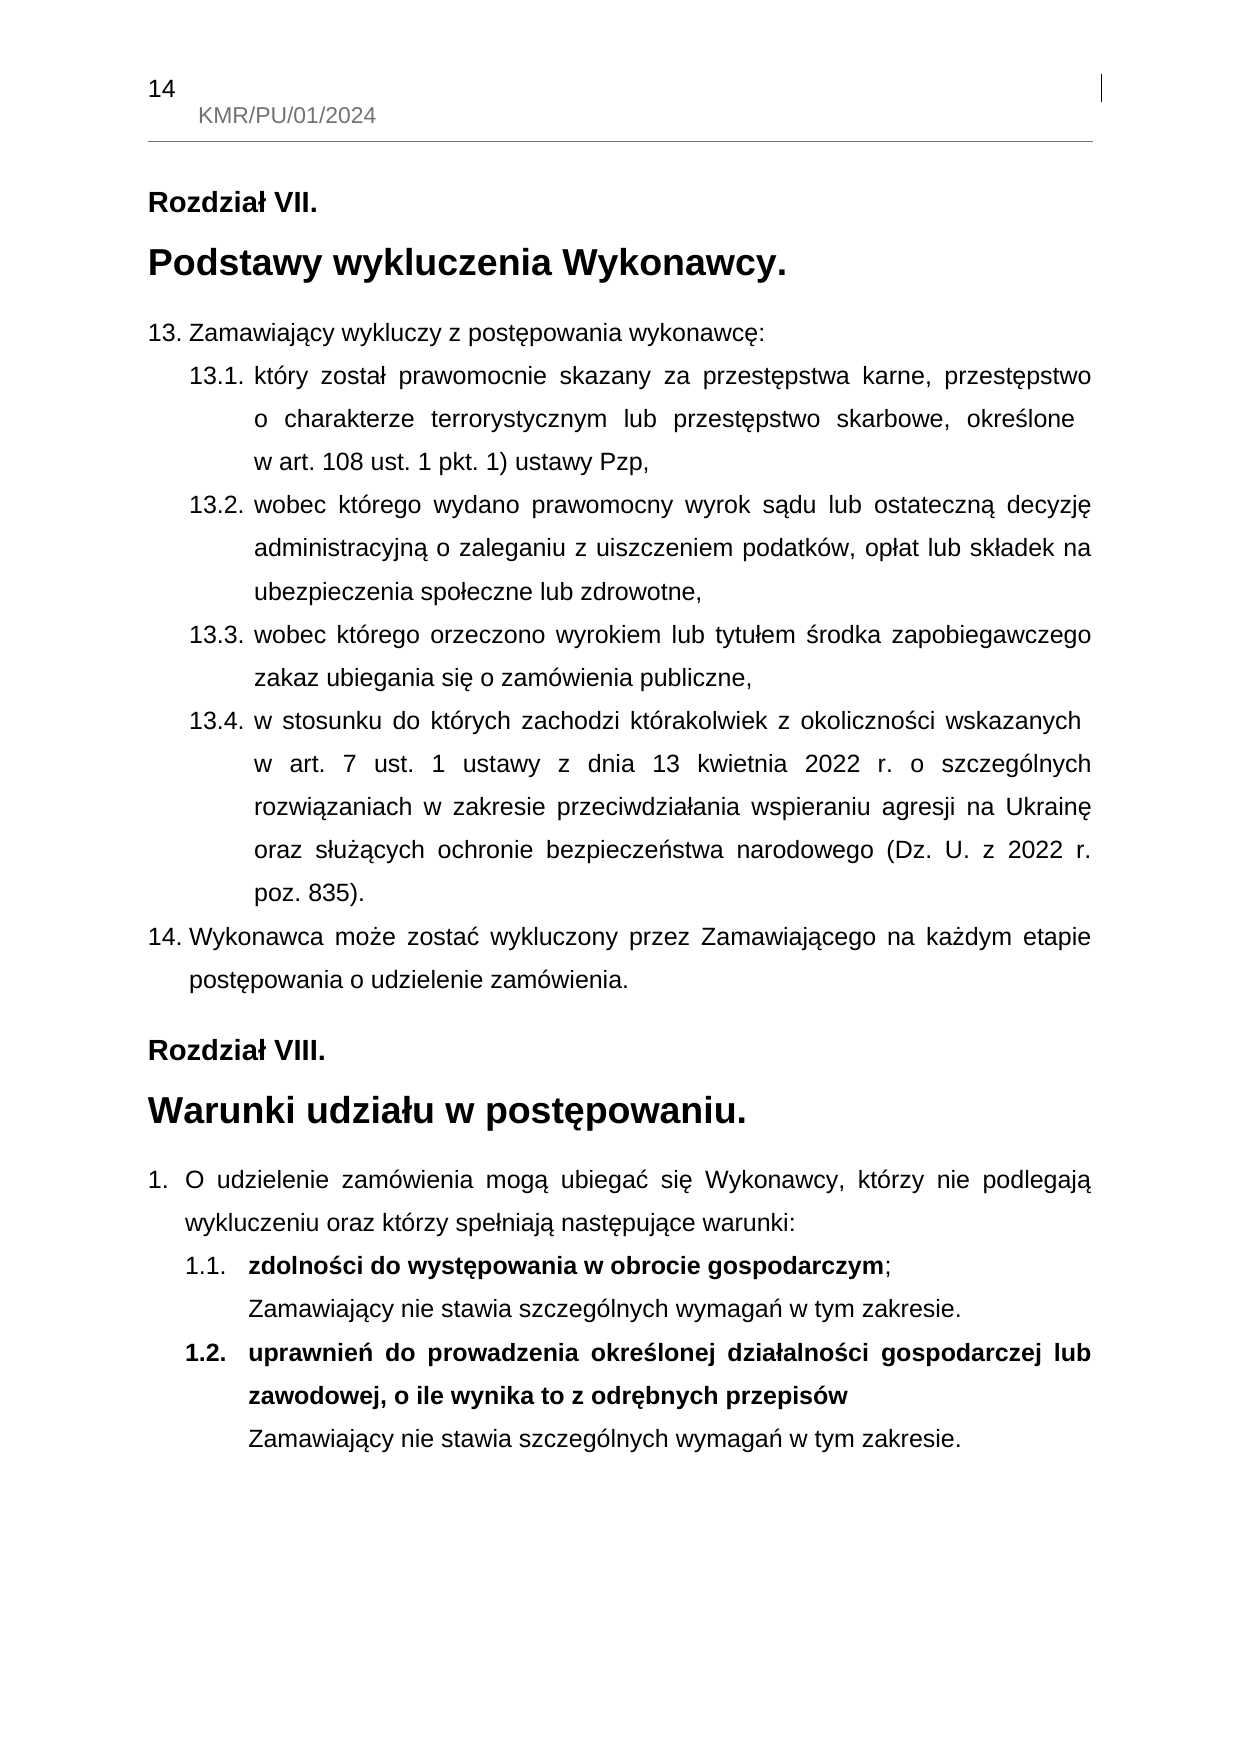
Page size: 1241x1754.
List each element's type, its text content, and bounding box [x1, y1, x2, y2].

list zdolności do występowania w obrocie gospodarczym; [185, 1251, 1093, 1280]
list Zamawiający wykluczy z postępowania wykonawcę: [148, 318, 1093, 346]
list uprawnień do prowadzenia określonej działalności gospodarczej lub zawodowej, o ile wynika to z odrębnych przepisów [185, 1337, 1093, 1409]
list wobec którego orzeczono wyrokiem lub tytułem środka zapobiegawczego zakaz ubiegania się o zamówienia publiczne, [189, 619, 1093, 691]
subtitle Podstawy wykluczenia Wykonawcy. [148, 185, 1093, 284]
text Zamawiający nie stawia szczególnych wymagań w tym zakresie. [248, 1424, 1093, 1452]
subtitle Warunki udziału w postępowaniu. [148, 1033, 1093, 1131]
list w stosunku do których zachodzi którakolwiek z okoliczności wskazanych w art. 7 ust. 1 ustawy z dnia 13 kwietnia 2022 r. o szczególnych rozwiązaniach w zakresie przeciwdziałania wspieraniu agresji na Ukrainę oraz służących ochronie bezpieczeństwa narodowego (Dz. U. z 2022 r. poz. 835). [189, 706, 1093, 907]
list Wykonawca może zostać wykluczony przez Zamawiającego na każdym etapie postępowania o udzielenie zamówienia. [148, 921, 1093, 993]
text Zamawiający nie stawia szczególnych wymagań w tym zakresie. [248, 1294, 1093, 1323]
list który został prawomocnie skazany za przestępstwa karne, przestępstwo o charakterze terrorystycznym lub przestępstwo skarbowe, określone w art. 108 ust. 1 pkt. 1) ustawy Pzp, [189, 361, 1093, 476]
list wobec którego wydano prawomocny wyrok sądu lub ostateczną decyzję administracyjną o zaleganiu z uiszczeniem podatków, opłat lub składek na ubezpieczenia społeczne lub zdrowotne, [189, 490, 1093, 605]
list O udzielenie zamówienia mogą ubiegać się Wykonawcy, którzy nie podlegają wykluczeniu oraz którzy spełniają następujące warunki: [148, 1165, 1093, 1237]
